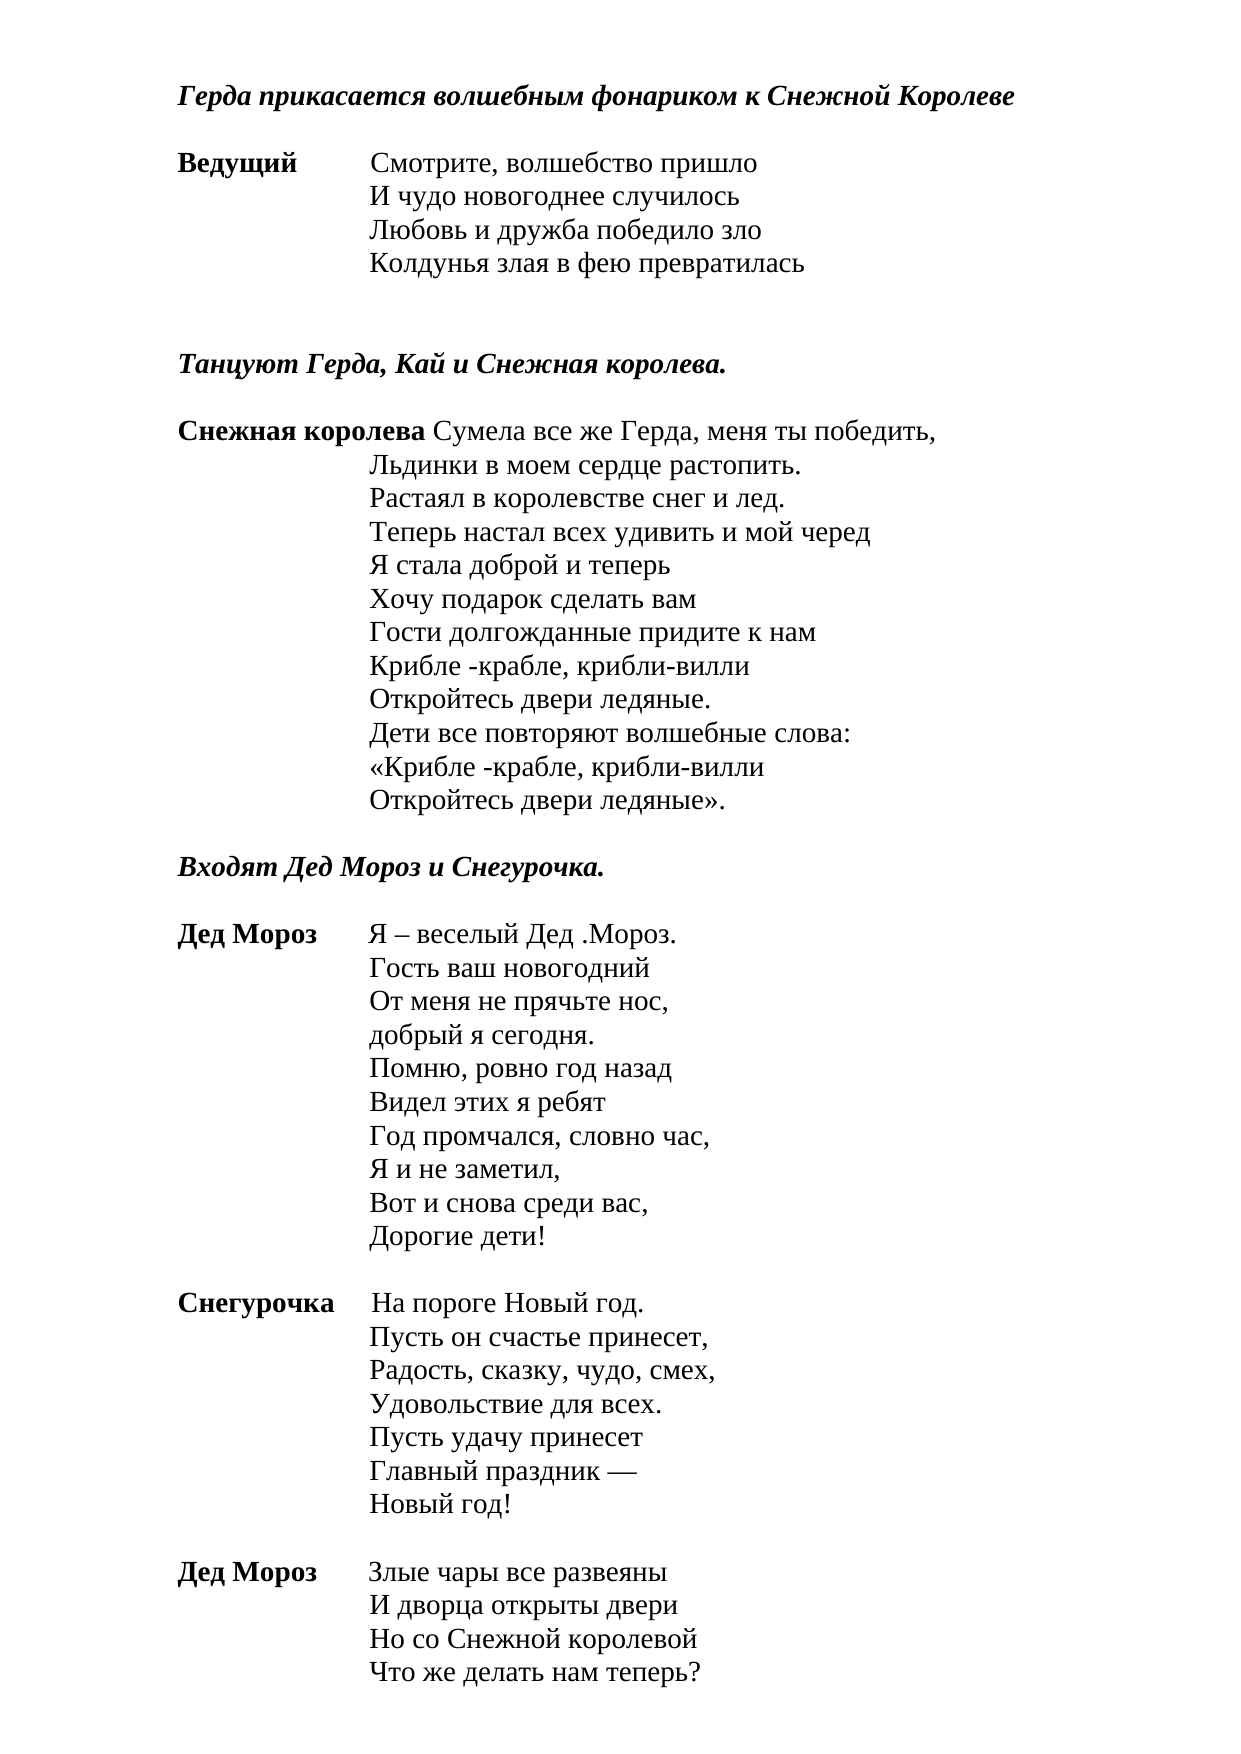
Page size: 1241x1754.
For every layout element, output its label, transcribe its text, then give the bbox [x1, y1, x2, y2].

text Дети все повторяют волшебные слова: [177, 715, 1167, 749]
text Снегурочка На пороге Новый год. Пусть он счастье принесет, Радость, сказку, чудо, смех, Удовольствие для всех. Пусть удачу принесет Главный праздник — Новый год! [177, 1285, 1167, 1520]
text Снежная королева Сумела все же Герда, меня ты победить, [177, 413, 1167, 447]
text Дед Мороз Я – веселый Дед .Мороз. Гость ваш новогодний От меня не прячьте нос, [177, 916, 1167, 1017]
text Теперь настал всех удивить и мой черед [177, 514, 1167, 547]
text Гости долгожданные придите к нам [177, 614, 1167, 648]
text Но со Снежной королевой [369, 1621, 1167, 1654]
text Хочу подарок сделать вам [177, 581, 1167, 614]
text Входят Дед Мороз и Снегурочка. [177, 849, 1167, 883]
text Растаял в королевстве снег и лед. [177, 480, 1167, 514]
text добрый я сегодня. Помню, ровно год назад Видел этих я ребят Год промчался, словно час, Я и не заметил, Вот и снова среди вас, Дорогие дети! [369, 1017, 1167, 1252]
text Герда прикасается волшебным фонариком к Снежной Королеве [177, 78, 1167, 111]
text Льдинки в моем сердце растопить. [177, 447, 1167, 480]
text Ведущий Смотрите, волшебство пришло [177, 145, 1167, 178]
text Дед Мороз Злые чары все развеяны [177, 1554, 1167, 1587]
text Любовь и дружба победило зло [177, 212, 1167, 246]
text Откройтесь двери ледяные». [177, 782, 1167, 816]
text Откройтесь двери ледяные. [177, 682, 1167, 715]
text Танцуют Герда, Кай и Снежная королева. [177, 346, 1167, 380]
text Крибле -крабле, крибли-вилли [177, 648, 1167, 682]
text Что же делать нам теперь? [369, 1654, 1167, 1688]
text Я стала доброй и теперь [177, 547, 1167, 581]
text Колдунья злая в фею превратилась [177, 246, 1167, 279]
text «Крибле -крабле, крибли-вилли [177, 749, 1167, 782]
text И чудо новогоднее случилось [177, 178, 1167, 212]
text И дворца открыты двери [369, 1587, 1167, 1621]
